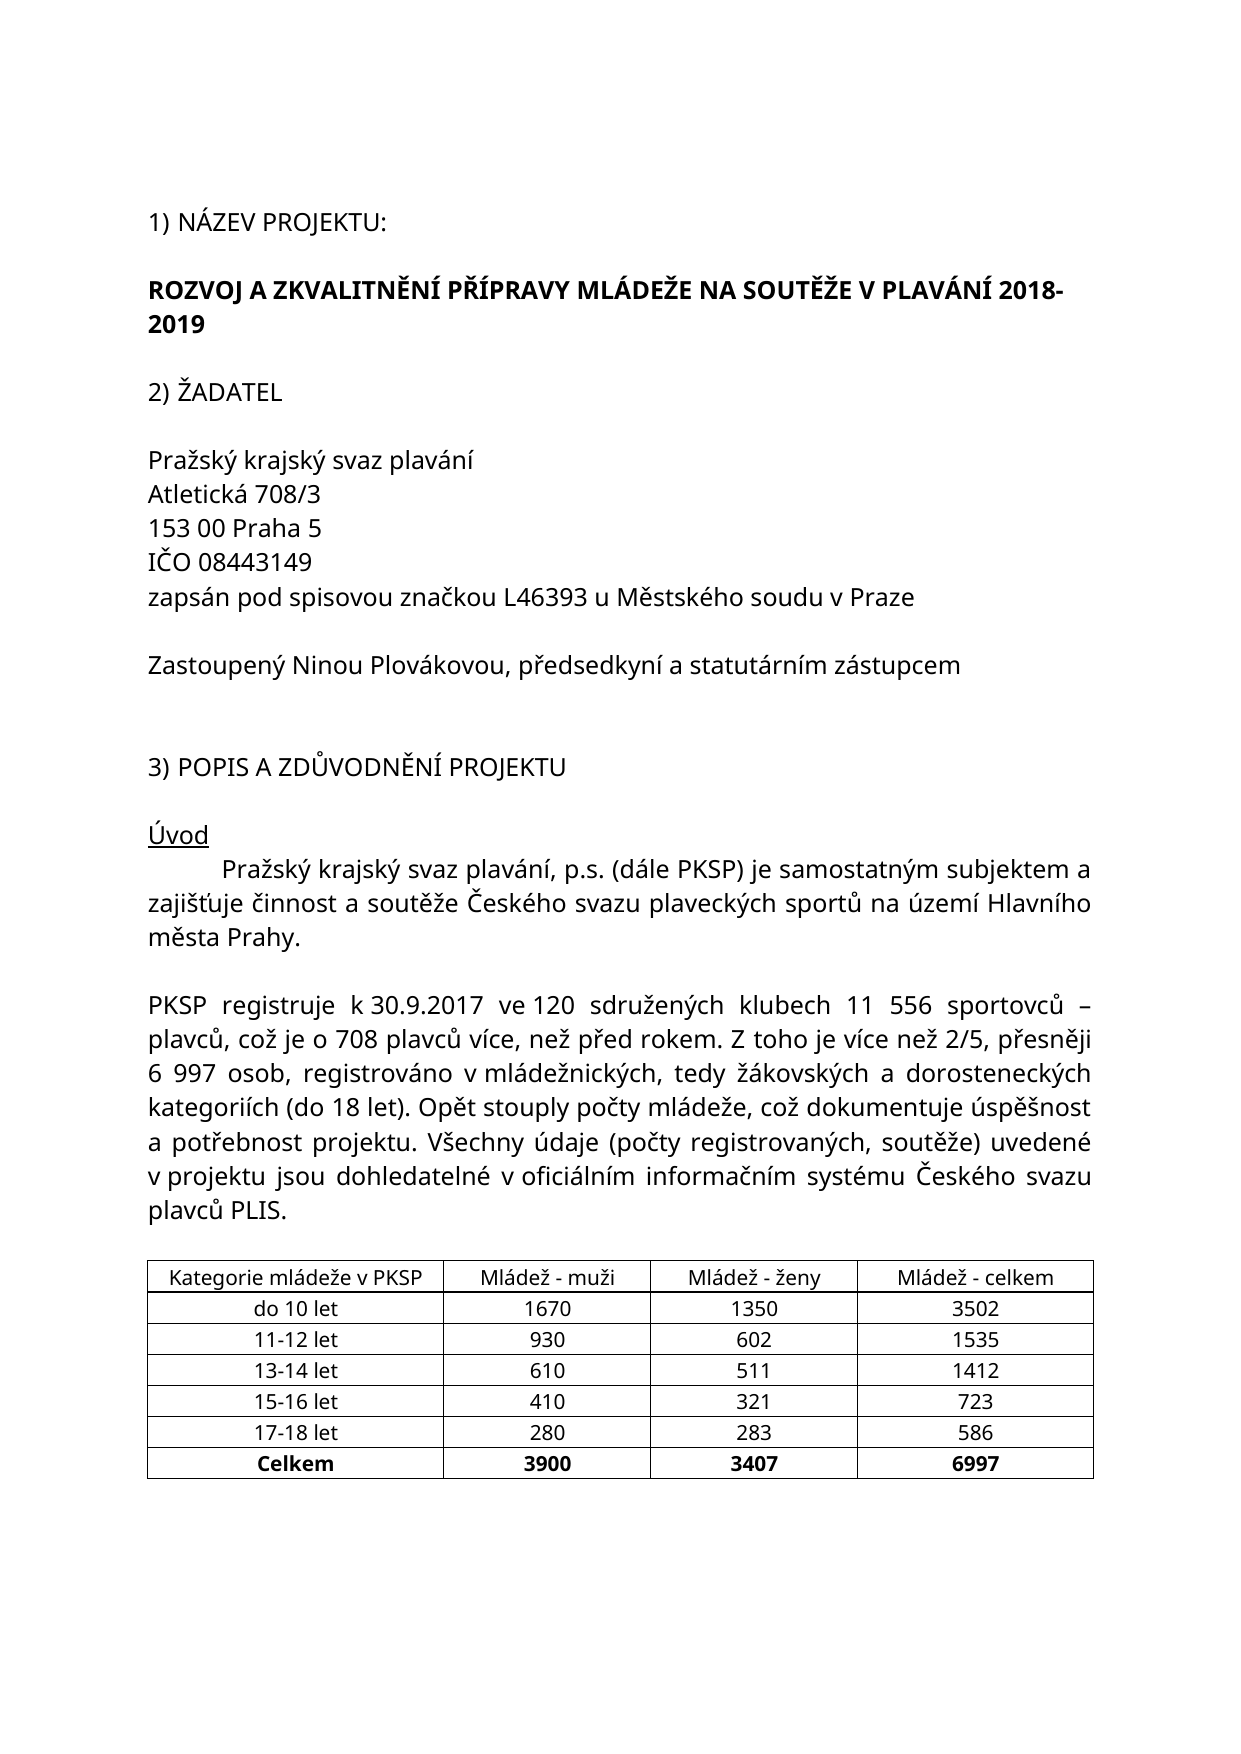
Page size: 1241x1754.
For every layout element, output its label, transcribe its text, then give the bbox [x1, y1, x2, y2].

list POPIS A ZDŮVODNĚNÍ PROJEKTU [148, 749, 1092, 783]
table_cell 280 [444, 1417, 650, 1447]
table_cell 610 [444, 1355, 650, 1384]
table_cell 602 [651, 1324, 857, 1353]
table_cell 1670 [444, 1293, 650, 1322]
table_header Mládež - ženy [651, 1261, 857, 1291]
table_cell 15-16 let [148, 1386, 443, 1416]
table_cell 11-12 let [148, 1324, 443, 1353]
table_cell 17-18 let [148, 1417, 443, 1447]
text zapsán pod spisovou značkou L46393 u Městského soudu v Praze [148, 579, 1092, 613]
table_header Mládež - celkem [858, 1261, 1093, 1291]
text ROZVOJ A ZKVALITNĚNÍ PŘÍPRAVY MLÁDEŽE NA SOUTĚŽE V PLAVÁNÍ 2018-2019 [148, 273, 1092, 341]
table_cell 930 [444, 1324, 650, 1353]
text Úvod [148, 818, 1092, 852]
text Zastoupený Ninou Plovákovou, předsedkyní a statutárním zástupcem [148, 647, 1092, 681]
table_cell 511 [651, 1355, 857, 1384]
table_cell 1535 [858, 1324, 1093, 1353]
table_cell 410 [444, 1386, 650, 1416]
table_cell 3502 [858, 1293, 1093, 1322]
table_cell 586 [858, 1417, 1093, 1447]
text Atletická 708/3 [148, 477, 1092, 511]
list NÁZEV PROJEKTU: [148, 204, 1092, 238]
table_cell do 10 let [148, 1293, 443, 1322]
list ŽADATEL [148, 375, 1092, 409]
table_cell 1350 [651, 1293, 857, 1322]
text Pražský krajský svaz plavání [148, 443, 1092, 477]
table_cell 6997 [858, 1448, 1093, 1478]
text IČO 08443149 [148, 545, 1092, 579]
text 153 00 Praha 5 [148, 511, 1092, 545]
table_header Kategorie mládeže v PKSP [148, 1261, 443, 1291]
table_cell 321 [651, 1386, 857, 1416]
table_cell 3900 [444, 1448, 650, 1478]
text PKSP registruje k 30.9.2017 ve 120 sdružených klubech 11 556 sportovců – plavců, což je o 708 plavců více, než před rokem. Z toho je více než 2/5, přesněji 6 997 osob, registrováno v mládežnických, tedy žákovských a dorosteneckých kategoriích (do 18 let). Opět stouply počty mládeže, což dokumentuje úspěšnost a potřebnost projektu. Všechny údaje (počty registrovaných, soutěže) uvedené v projektu jsou dohledatelné v oficiálním informačním systému Českého svazu plavců PLIS. [148, 988, 1092, 1226]
table_cell 3407 [651, 1448, 857, 1478]
table_cell 283 [651, 1417, 857, 1447]
table_cell 13-14 let [148, 1355, 443, 1384]
table_header Mládež - muži [444, 1261, 650, 1291]
table_cell Celkem [148, 1448, 443, 1478]
table_cell 723 [858, 1386, 1093, 1416]
table_cell 1412 [858, 1355, 1093, 1384]
text Pražský krajský svaz plavání, p.s. (dále PKSP) je samostatným subjektem a zajišťuje činnost a soutěže Českého svazu plaveckých sportů na území Hlavního města Prahy. [148, 852, 1092, 954]
